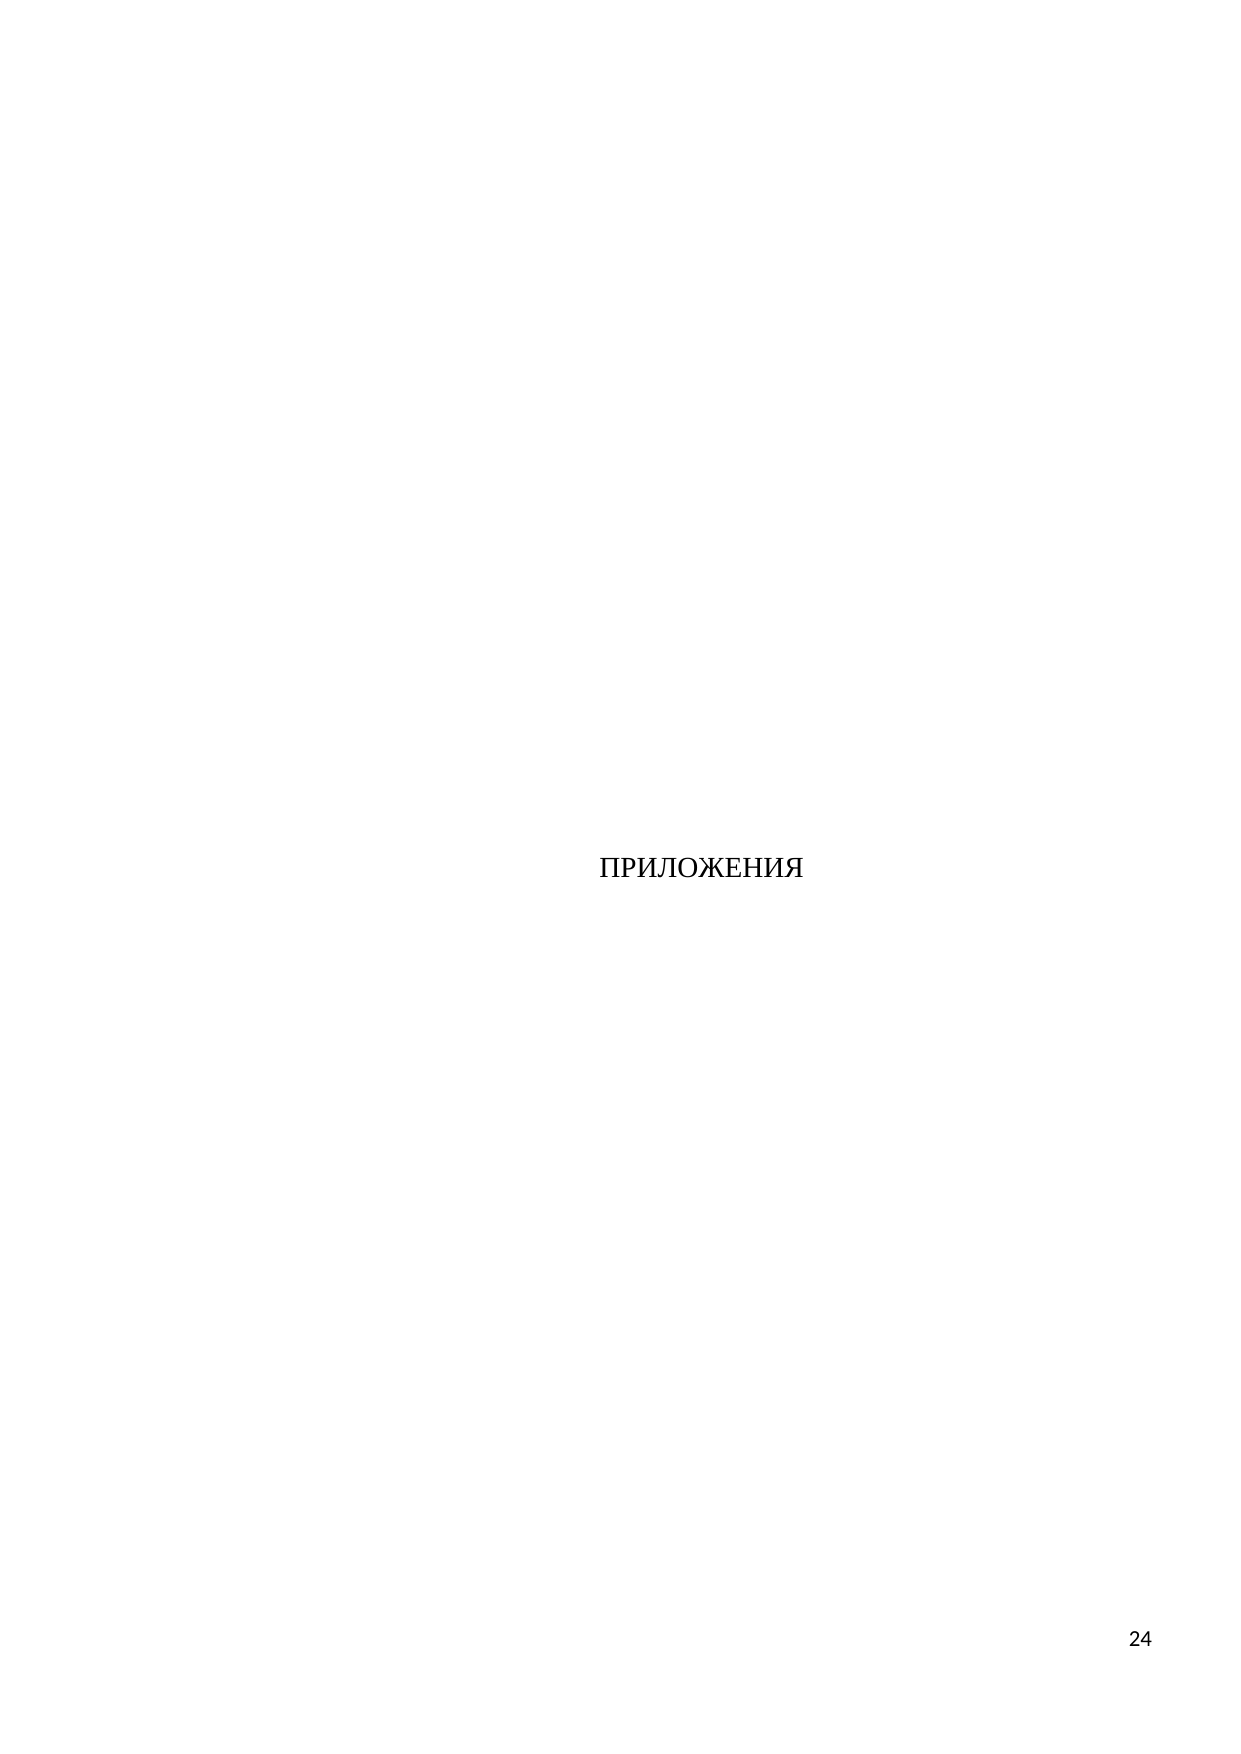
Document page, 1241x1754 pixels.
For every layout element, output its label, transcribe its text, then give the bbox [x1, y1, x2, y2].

text ПРИЛОЖЕНИЯ [177, 850, 1152, 884]
